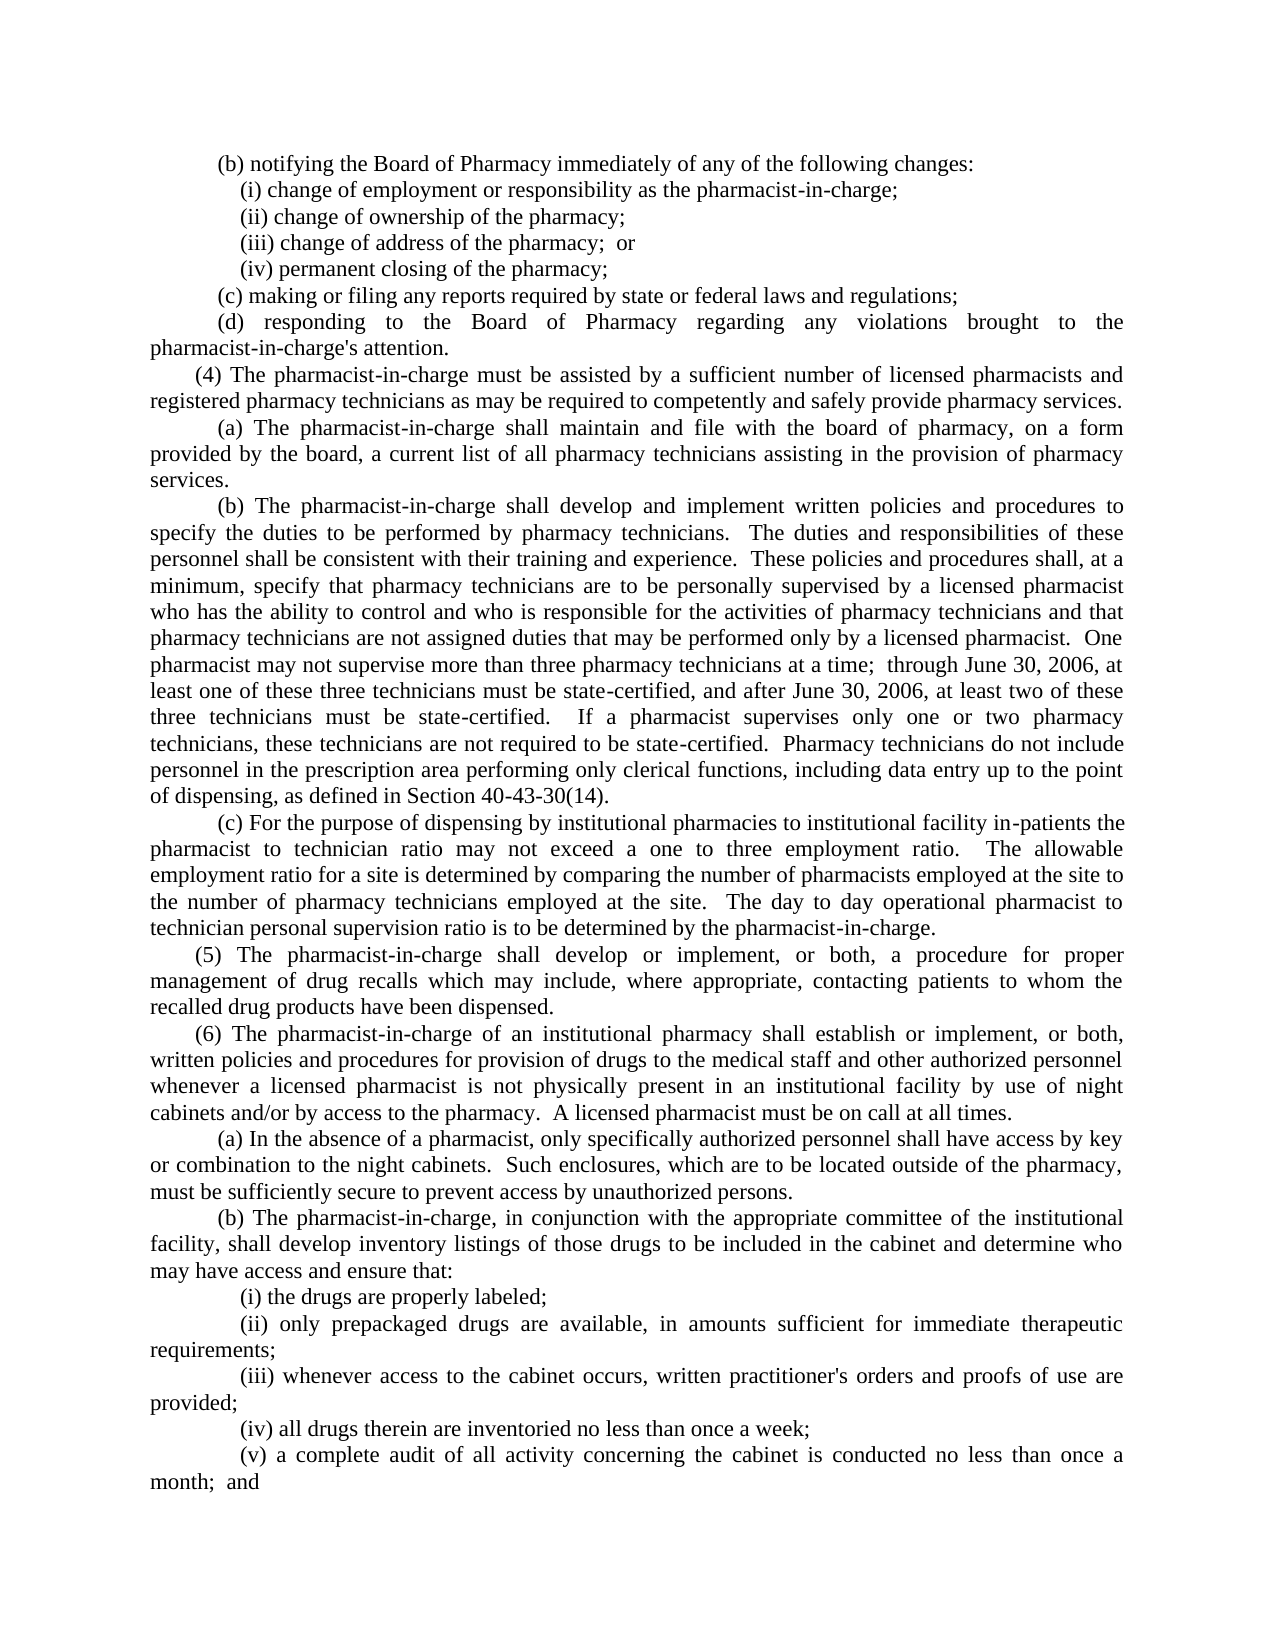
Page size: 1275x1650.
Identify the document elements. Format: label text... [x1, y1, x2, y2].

text (iii) change of address of the pharmacy; or [150, 229, 1125, 255]
text (iv) permanent closing of the pharmacy; [150, 255, 1125, 282]
text (b) The pharmacist-in-charge, in conjunction with the appropriate committee of the institutional facility, shall develop inventory listings of those drugs to be included in the cabinet and determine who may have access and ensure that: [150, 1204, 1125, 1283]
text (iii) whenever access to the cabinet occurs, written practitioner's orders and proofs of use are provided; [150, 1362, 1125, 1415]
text (6) The pharmacist-in-charge of an institutional pharmacy shall establish or implement, or both, written policies and procedures for provision of drugs to the medical staff and other authorized personnel whenever a licensed pharmacist is not physically present in an institutional facility by use of night cabinets and/or by access to the pharmacy. A licensed pharmacist must be on call at all times. [150, 1020, 1125, 1125]
text (a) In the absence of a pharmacist, only specifically authorized personnel shall have access by key or combination to the night cabinets. Such enclosures, which are to be located outside of the pharmacy, must be sufficiently secure to prevent access by unauthorized persons. [150, 1125, 1125, 1204]
text (a) The pharmacist-in-charge shall maintain and file with the board of pharmacy, on a form provided by the board, a current list of all pharmacy technicians assisting in the provision of pharmacy services. [150, 413, 1125, 493]
text (4) The pharmacist-in-charge must be assisted by a sufficient number of licensed pharmacists and registered pharmacy technicians as may be required to competently and safely provide pharmacy services. [150, 361, 1125, 413]
text (ii) only prepackaged drugs are available, in amounts sufficient for immediate therapeutic requirements; [150, 1309, 1125, 1362]
text (5) The pharmacist-in-charge shall develop or implement, or both, a procedure for proper management of drug recalls which may include, where appropriate, contacting patients to whom the recalled drug products have been dispensed. [150, 941, 1125, 1020]
text (i) change of employment or responsibility as the pharmacist-in-charge; [150, 176, 1125, 203]
text (b) The pharmacist-in-charge shall develop and implement written policies and procedures to specify the duties to be performed by pharmacy technicians. The duties and responsibilities of these personnel shall be consistent with their training and experience. These policies and procedures shall, at a minimum, specify that pharmacy technicians are to be personally supervised by a licensed pharmacist who has the ability to control and who is responsible for the activities of pharmacy technicians and that pharmacy technicians are not assigned duties that may be performed only by a licensed pharmacist. One pharmacist may not supervise more than three pharmacy technicians at a time; through June 30, 2006, at least one of these three technicians must be state-certified, and after June 30, 2006, at least two of these three technicians must be state-certified. If a pharmacist supervises only one or two pharmacy technicians, these technicians are not required to be state-certified. Pharmacy technicians do not include personnel in the prescription area performing only clerical functions, including data entry up to the point of dispensing, as defined in Section 40-43-30(14). [150, 493, 1125, 809]
text (c) making or filing any reports required by state or federal laws and regulations; [150, 282, 1125, 308]
text (ii) change of ownership of the pharmacy; [150, 203, 1125, 229]
text (i) the drugs are properly labeled; [150, 1283, 1125, 1309]
text (iv) all drugs therein are inventoried no less than once a week; [150, 1415, 1125, 1441]
text (d) responding to the Board of Pharmacy regarding any violations brought to the pharmacist-in-charge's attention. [150, 308, 1125, 361]
text (b) notifying the Board of Pharmacy immediately of any of the following changes: [150, 150, 1125, 176]
text (v) a complete audit of all activity concerning the cabinet is conducted no less than once a month; and [150, 1441, 1125, 1494]
text (c) For the purpose of dispensing by institutional pharmacies to institutional facility in-patients the pharmacist to technician ratio may not exceed a one to three employment ratio. The allowable employment ratio for a site is determined by comparing the number of pharmacists employed at the site to the number of pharmacy technicians employed at the site. The day to day operational pharmacist to technician personal supervision ratio is to be determined by the pharmacist-in-charge. [150, 809, 1125, 941]
